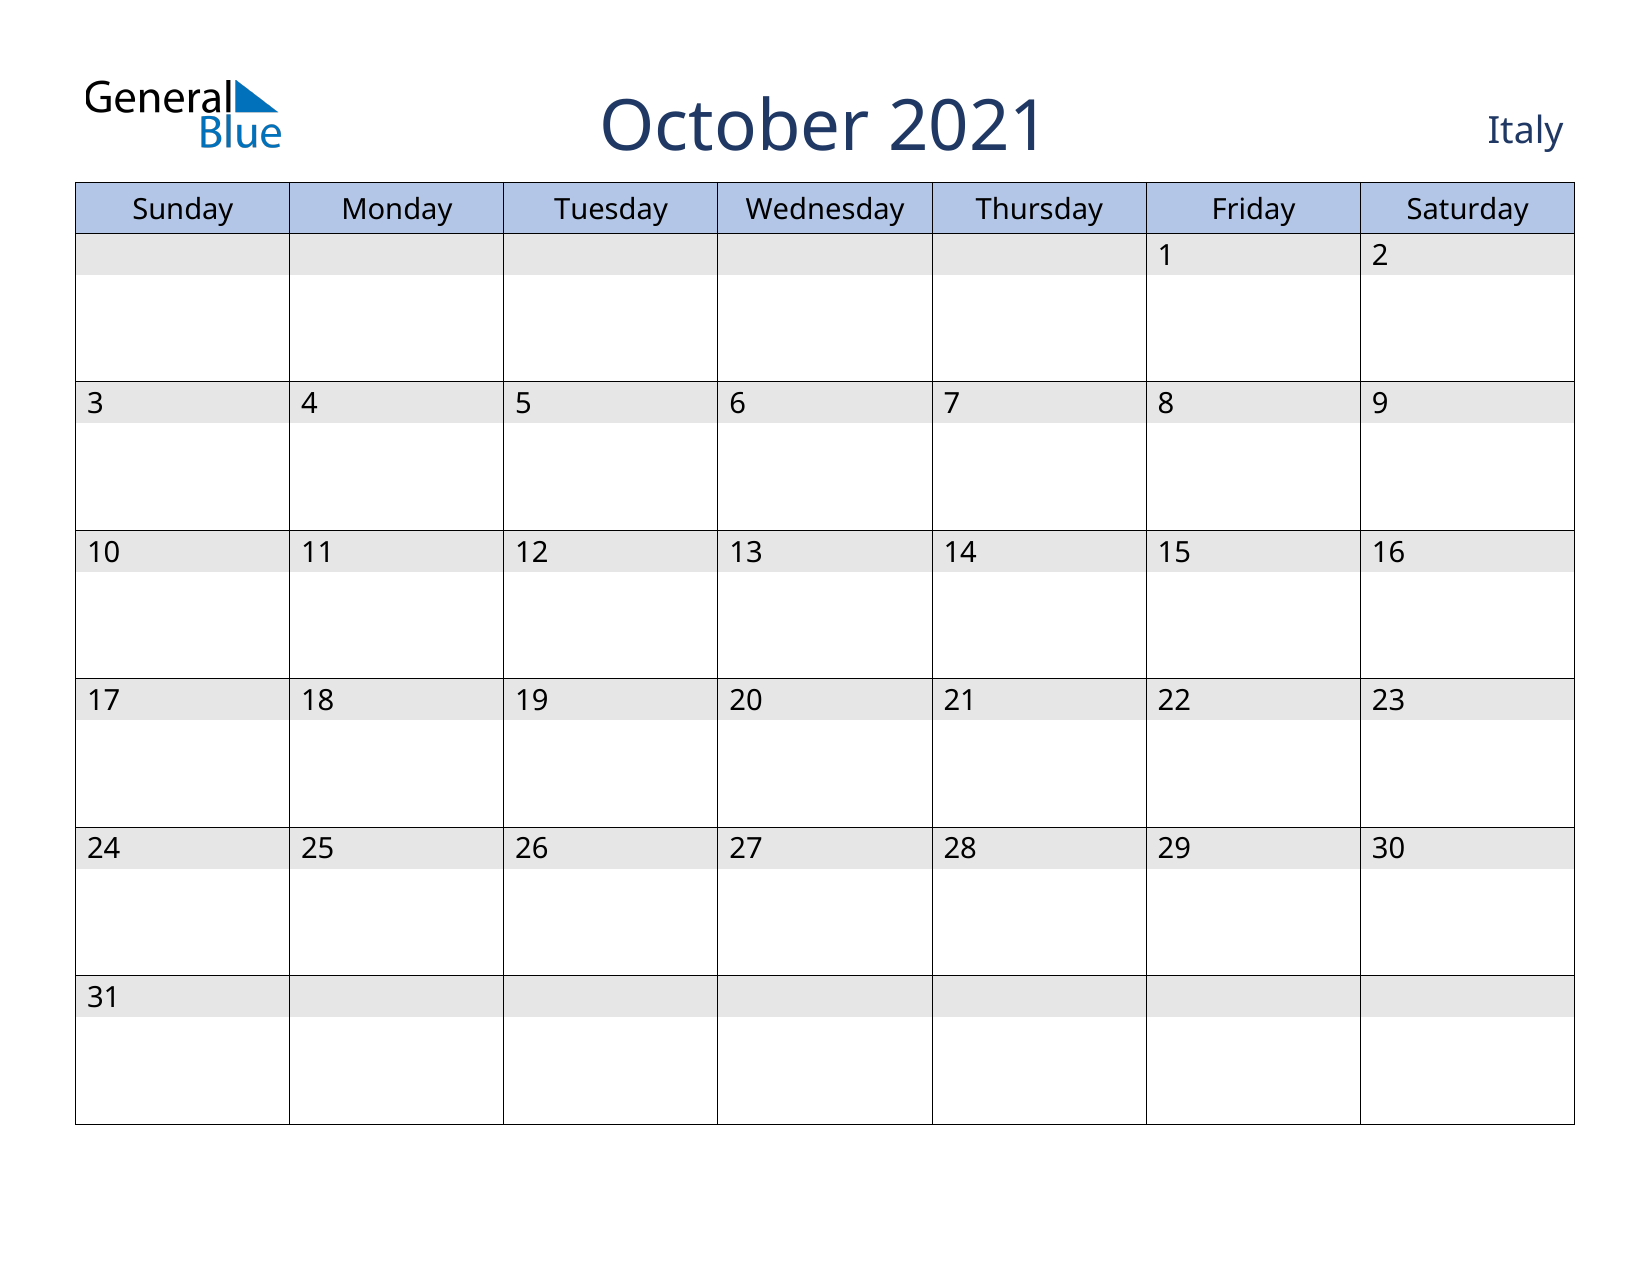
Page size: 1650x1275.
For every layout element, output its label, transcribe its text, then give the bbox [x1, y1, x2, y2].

table_cell [1361, 423, 1574, 530]
table_cell [504, 1017, 717, 1123]
table_cell 10 [76, 531, 289, 572]
table_cell [933, 1017, 1146, 1123]
table_cell [933, 976, 1146, 1017]
table_cell [1361, 1017, 1574, 1123]
table_cell 24 [76, 828, 289, 869]
table_cell 20 [718, 679, 932, 720]
table_cell 2 [1361, 234, 1574, 275]
table_cell [290, 275, 503, 381]
table_cell [76, 720, 289, 827]
table_cell 1 [1147, 234, 1360, 275]
picture [86, 80, 281, 148]
table_cell [718, 572, 932, 678]
table_cell [290, 572, 503, 678]
table_cell [718, 1017, 932, 1123]
table_cell 13 [718, 531, 932, 572]
table_cell 7 [933, 382, 1146, 423]
table_cell [718, 720, 932, 827]
table_cell 11 [290, 531, 503, 572]
table_cell 25 [290, 828, 503, 869]
table_cell [1147, 1017, 1360, 1123]
table_cell [1147, 976, 1360, 1017]
table_cell 17 [76, 679, 289, 720]
table_cell [290, 234, 503, 275]
table_header [76, 75, 503, 182]
table_cell 30 [1361, 828, 1574, 869]
table_header Italy [1146, 75, 1574, 182]
table_cell [76, 1017, 289, 1123]
table_cell [1361, 275, 1574, 381]
table_cell [1147, 869, 1360, 975]
table_cell 3 [76, 382, 289, 423]
table_cell 26 [504, 828, 717, 869]
table_cell [504, 720, 717, 827]
table_cell [76, 869, 289, 975]
table_cell 27 [718, 828, 932, 869]
table_cell [290, 423, 503, 530]
table_cell [76, 275, 289, 381]
table_cell [718, 976, 932, 1017]
table_cell Sunday [76, 183, 289, 233]
table_cell Monday [290, 183, 503, 233]
table_cell [718, 234, 932, 275]
table_cell 5 [504, 382, 717, 423]
table_cell 8 [1147, 382, 1360, 423]
table_cell [290, 869, 503, 975]
table_cell [718, 275, 932, 381]
table_cell 23 [1361, 679, 1574, 720]
table_cell 9 [1361, 382, 1574, 423]
table_cell [504, 572, 717, 678]
table_cell Saturday [1361, 183, 1574, 233]
table_header October 2021 [504, 75, 1146, 182]
table_cell 31 [76, 976, 289, 1017]
table_cell Thursday [933, 183, 1146, 233]
table_cell 29 [1147, 828, 1360, 869]
table_cell [1147, 720, 1360, 827]
table_cell [1361, 572, 1574, 678]
table_cell 22 [1147, 679, 1360, 720]
table_cell [1361, 869, 1574, 975]
table_cell [504, 423, 717, 530]
table_cell [504, 275, 717, 381]
table_cell [933, 423, 1146, 530]
table_cell [1361, 976, 1574, 1017]
table_cell 4 [290, 382, 503, 423]
table_cell 18 [290, 679, 503, 720]
table_cell [1147, 275, 1360, 381]
table_cell 12 [504, 531, 717, 572]
table_cell [76, 234, 289, 275]
table_cell 14 [933, 531, 1146, 572]
table_cell Friday [1147, 183, 1360, 233]
table_cell [1147, 423, 1360, 530]
table_cell 21 [933, 679, 1146, 720]
table_cell 15 [1147, 531, 1360, 572]
table_cell [933, 572, 1146, 678]
table_cell Wednesday [718, 183, 932, 233]
table_cell [504, 234, 717, 275]
table_cell [290, 720, 503, 827]
table_cell 28 [933, 828, 1146, 869]
table_cell [933, 720, 1146, 827]
table_cell [718, 869, 932, 975]
table_cell [76, 572, 289, 678]
table_cell [504, 976, 717, 1017]
table_cell [933, 275, 1146, 381]
table_cell Tuesday [504, 183, 717, 233]
table_cell [290, 1017, 503, 1123]
table_cell [504, 869, 717, 975]
table_cell [718, 423, 932, 530]
table_cell [76, 423, 289, 530]
table_cell [933, 234, 1146, 275]
table_cell 19 [504, 679, 717, 720]
table_cell [290, 976, 503, 1017]
table_cell 6 [718, 382, 932, 423]
table_cell [1147, 572, 1360, 678]
table_cell [933, 869, 1146, 975]
table_cell [1361, 720, 1574, 827]
table_cell 16 [1361, 531, 1574, 572]
